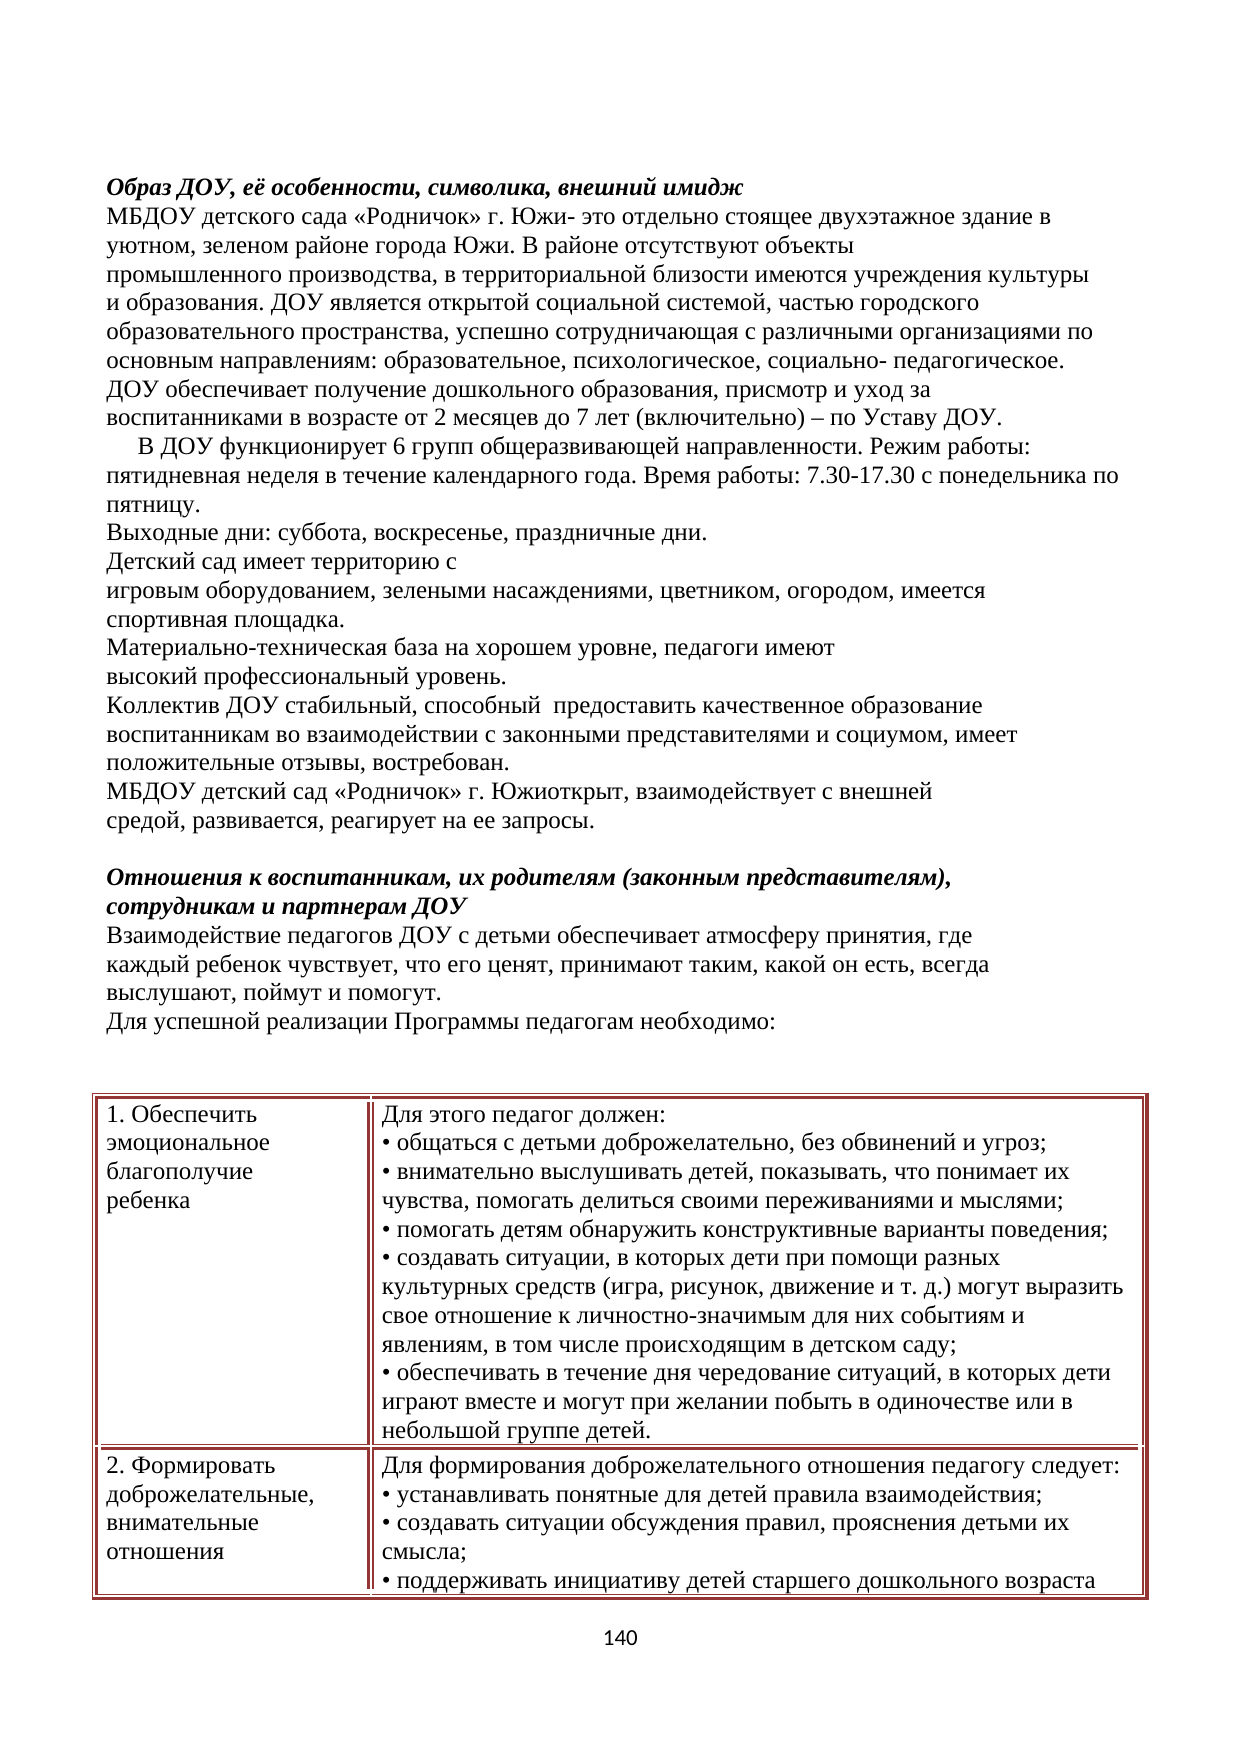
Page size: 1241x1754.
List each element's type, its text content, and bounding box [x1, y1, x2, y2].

text сотрудникам и партнерам ДОУ [106, 891, 1134, 920]
text Взаимодействие педагогов ДОУ с детьми обеспечивает атмосферу принятия, где [106, 920, 1134, 949]
text основным направлениям: образовательное, психологическое, социально- педагогическое. [106, 345, 1134, 374]
text В ДОУ функционирует 6 групп общеразвивающей направленности. Режим работы: пятидневная неделя в течение календарного года. Время работы: 7.30-17.30 с понедельника по пятницу. [106, 431, 1134, 517]
text промышленного производства, в территориальной близости имеются учреждения культуры [106, 259, 1134, 287]
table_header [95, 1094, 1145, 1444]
text ДОУ обеспечивает получение дошкольного образования, присмотр и уход за [106, 374, 1134, 402]
text Образ ДОУ, её особенности, символика, внешний имидж [106, 172, 1134, 201]
text образовательного пространства, успешно сотрудничающая с различными организациями по [106, 316, 1134, 345]
text Коллектив ДОУ стабильный, способный предоставить качественное образование воспитанникам во взаимодействии с законными представителями и социумом, имеет положительные отзывы, востребован. [106, 690, 1134, 776]
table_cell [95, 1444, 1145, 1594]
text каждый ребенок чувствует, что его ценят, принимают таким, какой он есть, всегда [106, 949, 1134, 977]
text МБДОУ детский сад «Родничок» г. Южиоткрыт, взаимодействует с внешней [106, 776, 1134, 805]
text Детский сад имеет территорию с [106, 546, 1134, 575]
text Для успешной реализации Программы педагогам необходимо: [106, 1006, 1134, 1035]
text Отношения к воспитанникам, их родителям (законным представителям), [106, 862, 1134, 891]
text высокий профессиональный уровень. [106, 661, 1134, 690]
text средой, развивается, реагирует на ее запросы. [106, 805, 1134, 834]
text игровым оборудованием, зелеными насаждениями, цветником, огородом, имеется [106, 575, 1134, 604]
text воспитанниками в возрасте от 2 месяцев до 7 лет (включительно) – по Уставу ДОУ. [106, 402, 1134, 431]
text Материально-техническая база на хорошем уровне, педагоги имеют [106, 632, 1134, 661]
text выслушают, поймут и помогут. [106, 977, 1134, 1006]
text спортивная площадка. [106, 604, 1134, 632]
text МБДОУ детского сада «Родничок» г. Южи- это отдельно стоящее двухэтажное здание в уютном, зеленом районе города Южи. В районе отсутствуют объекты [106, 201, 1134, 259]
text Выходные дни: суббота, воскресенье, праздничные дни. [106, 517, 1134, 546]
text и образования. ДОУ является открытой социальной системой, частью городского [106, 287, 1134, 316]
